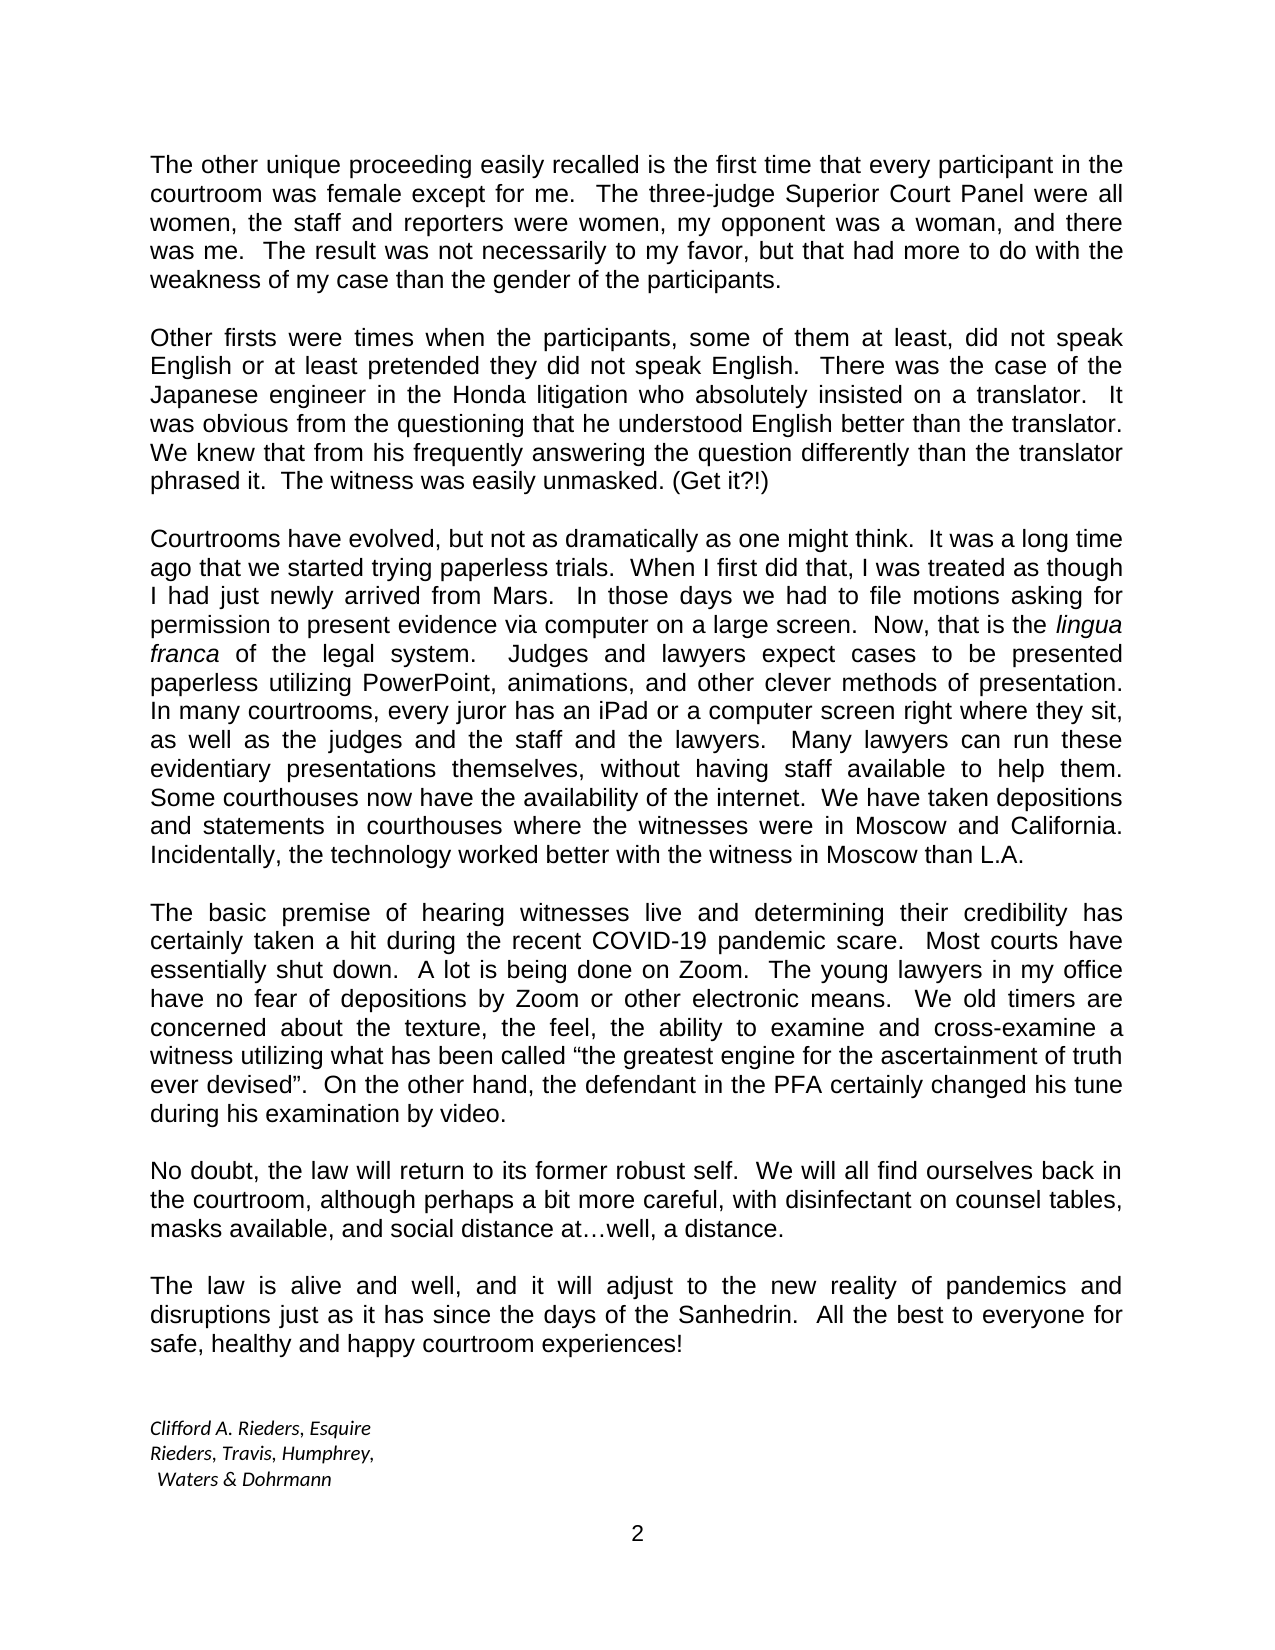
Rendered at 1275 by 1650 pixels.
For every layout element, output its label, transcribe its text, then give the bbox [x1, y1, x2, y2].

text The basic premise of hearing witnesses live and determining their credibility has certainly taken a hit during the recent COVID-19 pandemic scare. Most courts have essentially shut down. A lot is being done on Zoom. The young lawyers in my office have no fear of depositions by Zoom or other electronic means. We old timers are concerned about the texture, the feel, the ability to examine and cross-examine a witness utilizing what has been called “the greatest engine for the ascertainment of truth ever devised”. On the other hand, the defendant in the PFA certainly changed his tune during his examination by video. [150, 897, 1125, 1127]
text No doubt, the law will return to its former robust self. We will all find ourselves back in the courtroom, although perhaps a bit more careful, with disinfectant on counsel tables, masks available, and social distance at…well, a distance. [150, 1156, 1125, 1242]
text Waters & Dohrmann [150, 1466, 1125, 1491]
text Courtrooms have evolved, but not as dramatically as one might think. It was a long time ago that we started trying paperless trials. When I first did that, I was treated as though I had just newly arrived from Mars. In those days we had to file motions asking for permission to present evidence via computer on a large screen. Now, that is the lingua franca of the legal system. Judges and lawyers expect cases to be presented paperless utilizing PowerPoint, animations, and other clever methods of presentation. In many courtrooms, every juror has an iPad or a computer screen right where they sit, as well as the judges and the staff and the lawyers. Many lawyers can run these evidentiary presentations themselves, without having staff available to help them. Some courthouses now have the availability of the internet. We have taken depositions and statements in courthouses where the witnesses were in Moscow and California. Incidentally, the technology worked better with the witness in Moscow than L.A. [150, 524, 1125, 869]
text Rieders, Travis, Humphrey, [150, 1440, 1125, 1466]
text The law is alive and well, and it will adjust to the new reality of pandemics and disruptions just as it has since the days of the Sanhedrin. All the best to everyone for safe, healthy and happy courtroom experiences! [150, 1271, 1125, 1357]
text Other firsts were times when the participants, some of them at least, did not speak English or at least pretended they did not speak English. There was the case of the Japanese engineer in the Honda litigation who absolutely insisted on a translator. It was obvious from the questioning that he understood English better than the translator. We knew that from his frequently answering the question differently than the translator phrased it. The witness was easily unmasked. (Get it?!) [150, 322, 1125, 495]
text Clifford A. Rieders, Esquire [150, 1415, 1125, 1440]
text The other unique proceeding easily recalled is the first time that every participant in the courtroom was female except for me. The three-judge Superior Court Panel were all women, the staff and reporters were women, my opponent was a woman, and there was me. The result was not necessarily to my favor, but that had more to do with the weakness of my case than the gender of the participants. [150, 150, 1125, 294]
